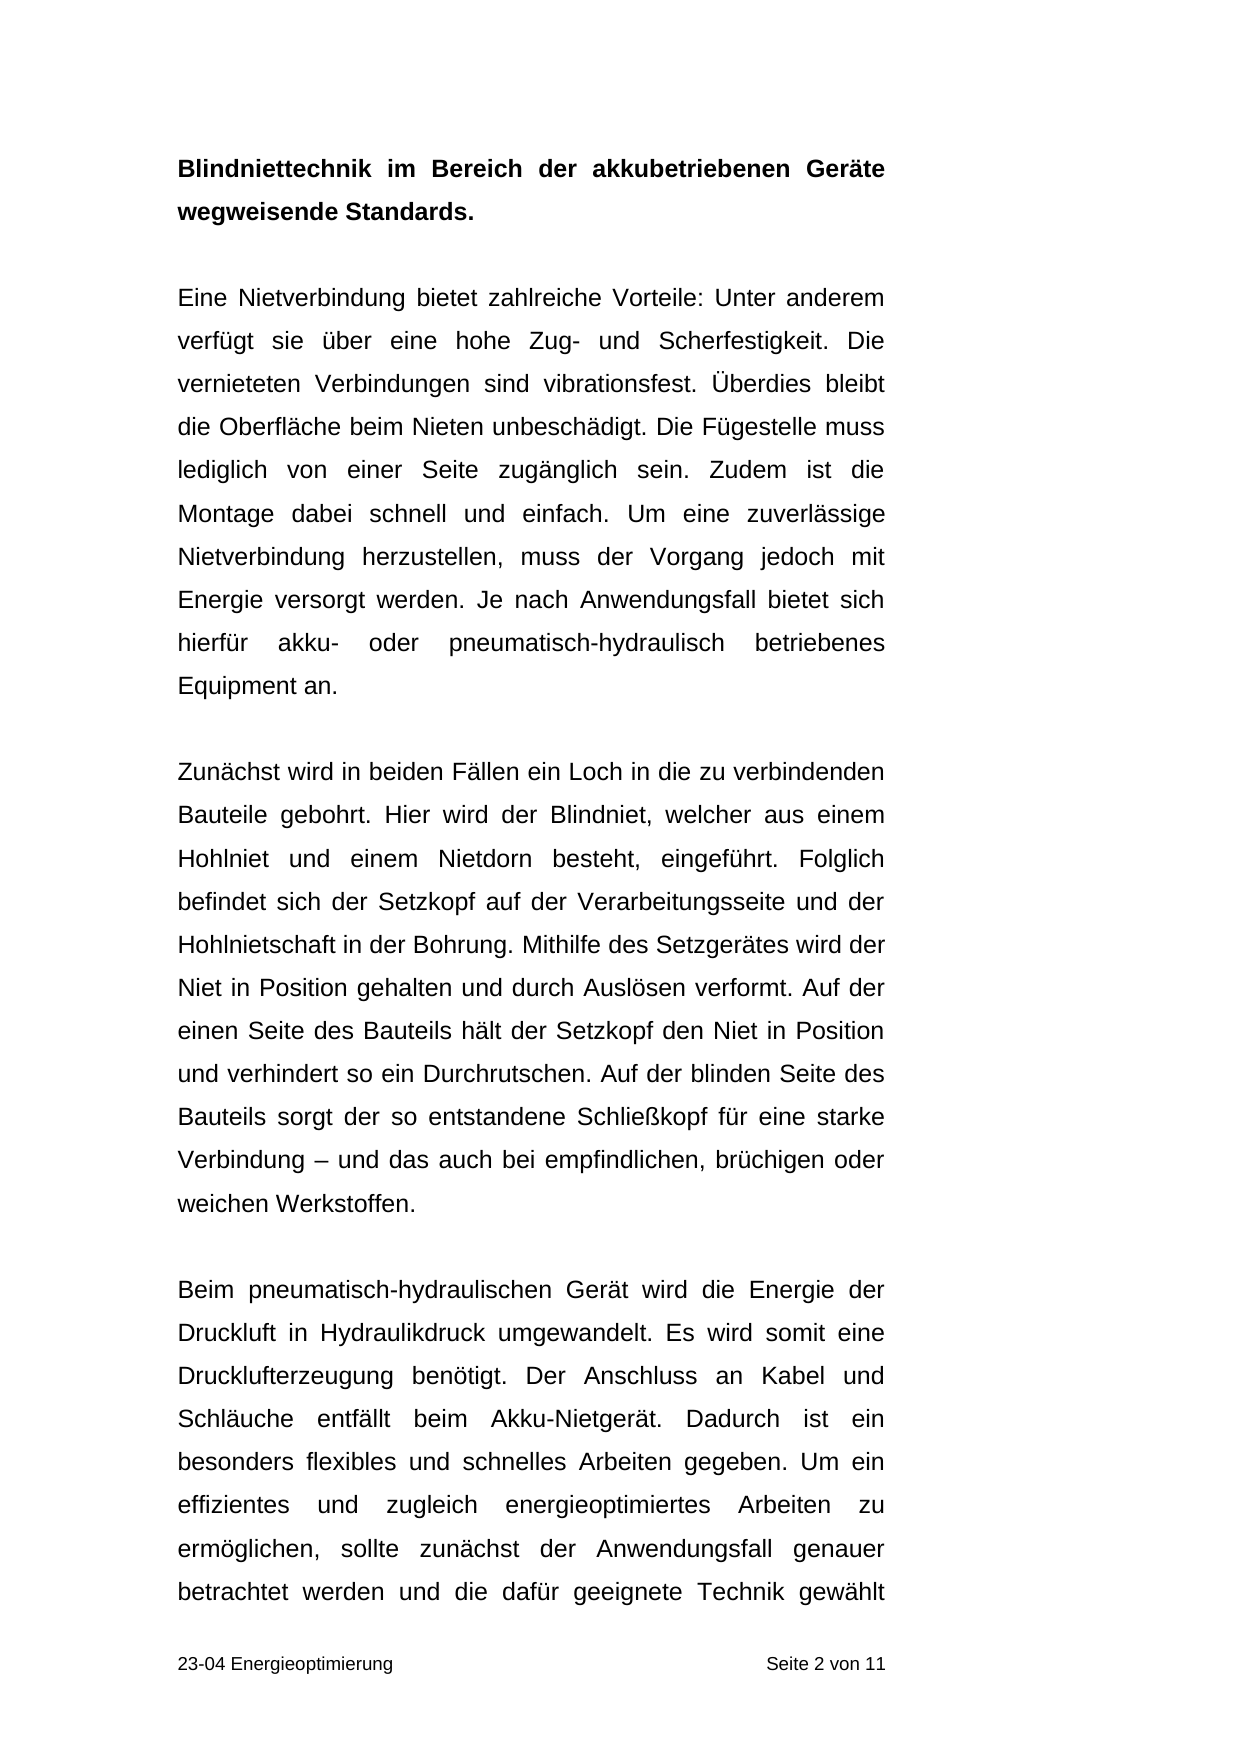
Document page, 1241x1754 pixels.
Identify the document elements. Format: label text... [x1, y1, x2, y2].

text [177, 153, 886, 225]
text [177, 1275, 886, 1605]
text Zunächst wird in beiden Fällen ein Loch in die zu verbindenden Bauteile gebohrt. Hier wird der Blindniet, welcher aus einem Hohlniet und einem Nietdorn besteht, eingeführt. Folglich befindet sich der Setzkopf auf der Verarbeitungsseite und der Hohlnietschaft in der Bohrung. Mithilfe des Setzgerätes wird der Niet in Position gehalten und durch Auslösen verformt. Auf der einen Seite des Bauteils hält der Setzkopf den Niet in Position und verhindert so ein Durchrutschen. Auf der blinden Seite des Bauteils sorgt der so entstandene Schließkopf für eine starke Verbindung – und das auch bei empfindlichen, brüchigen oder weichen Werkstoffen. [177, 757, 886, 1217]
text Eine Nietverbindung bietet zahlreiche Vorteile: Unter anderem verfügt sie über eine hohe Zug- und Scherfestigkeit. Die vernieteten Verbindungen sind vibrationsfest. Überdies bleibt die Oberfläche beim Nieten unbeschädigt. Die Fügestelle muss lediglich von einer Seite zugänglich sein. Zudem ist die Montage dabei schnell und einfach. Um eine zuverlässige Nietverbindung herzustellen, muss der Vorgang jedoch mit Energie versorgt werden. Je nach Anwendungsfall bietet sich hierfür akku- oder pneumatisch-hydraulisch betriebenes Equipment an. [177, 283, 886, 700]
